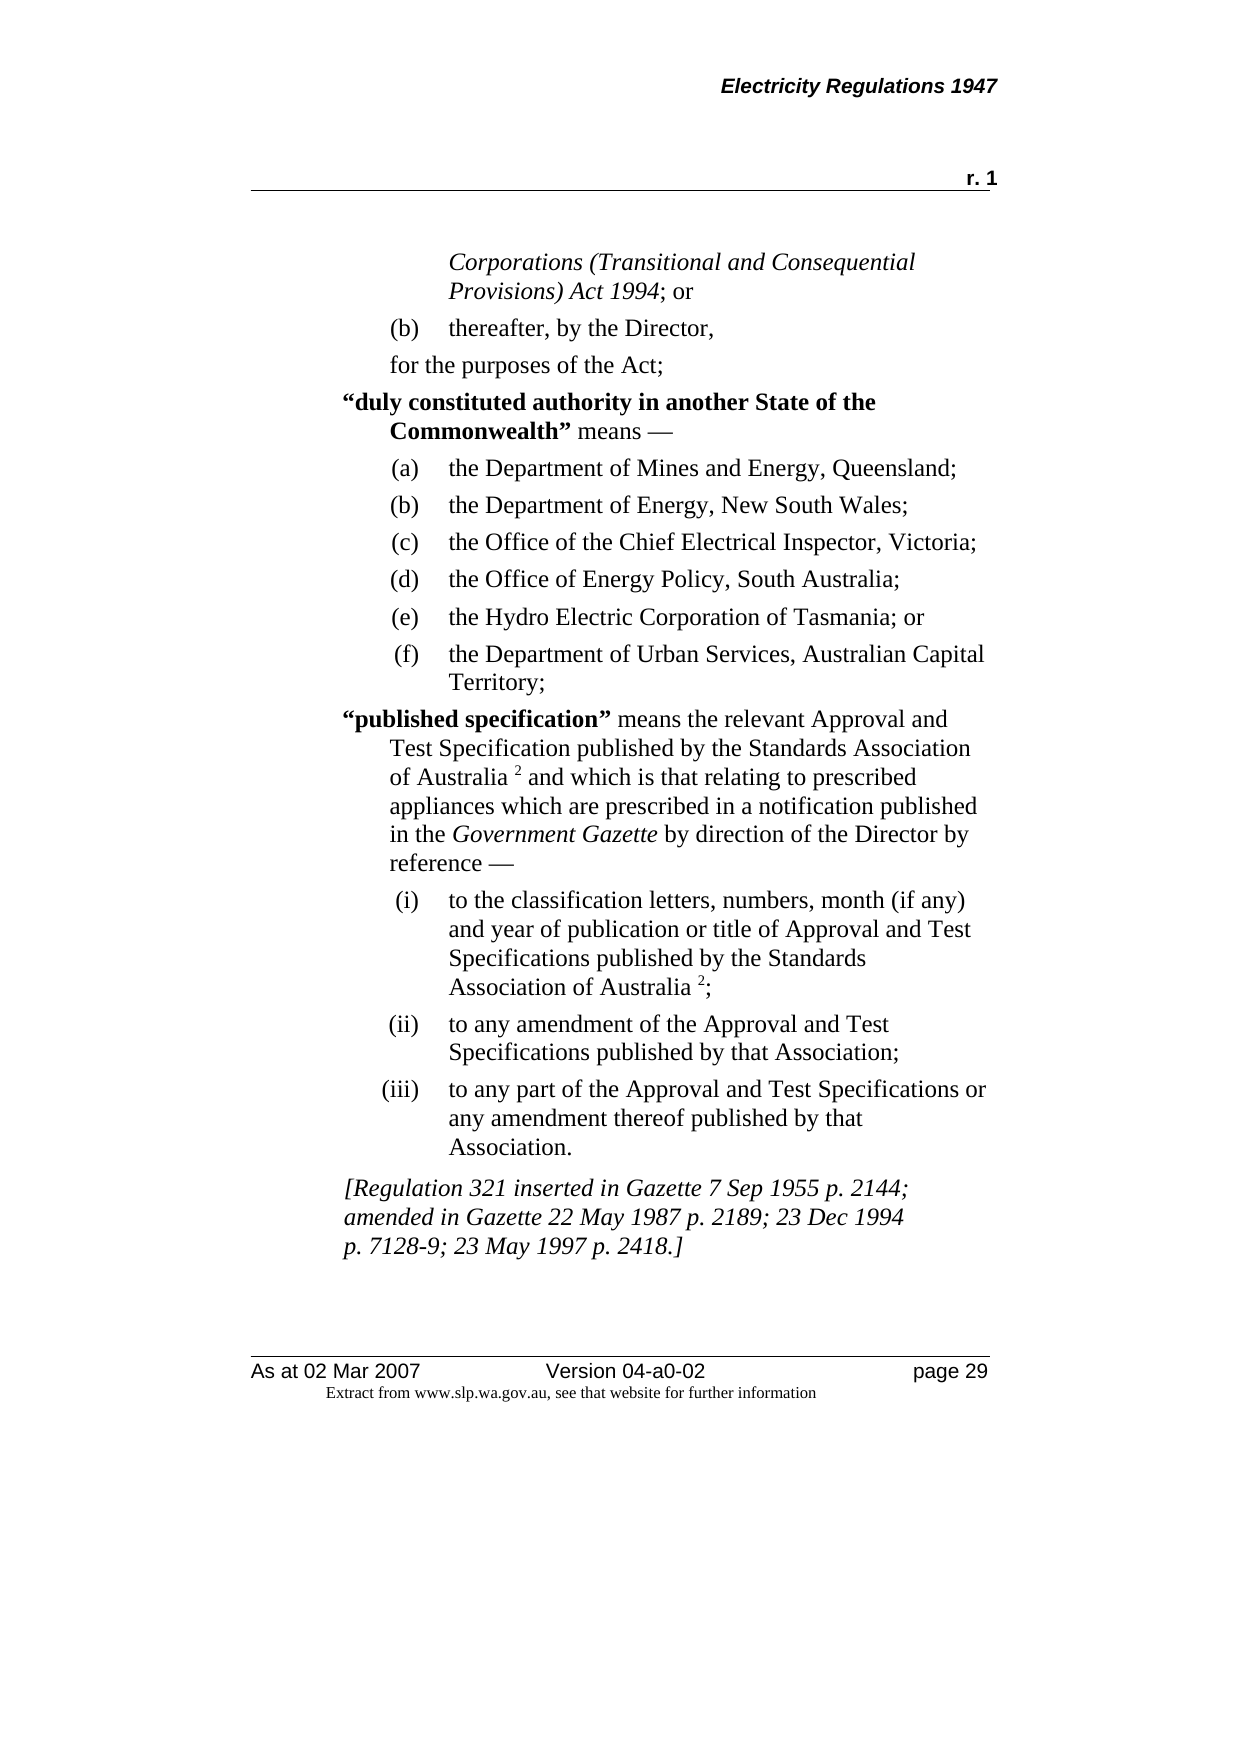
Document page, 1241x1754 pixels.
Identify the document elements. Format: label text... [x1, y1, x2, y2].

text (i) to the classification letters, numbers, month (if any) and year of publication or title of Approval and Test Specifications published by the Standards Association of Australia 2; [251, 885, 990, 1000]
text (iii) to any part of the Approval and Test Specifications or any amendment thereof published by that Association. [251, 1074, 990, 1161]
text (b) the Department of Energy, New South Wales; [251, 490, 990, 519]
text for the purposes of the Act; [251, 350, 990, 379]
text “published specification” means the relevant Approval and Test Specification published by the Standards Association of Australia 2 and which is that relating to prescribed appliances which are prescribed in a notification published in the Government Gazette by direction of the Director by reference — [251, 704, 990, 877]
text (a) the Department of Mines and Energy, Queensland; [251, 453, 990, 482]
text (ii) to any amendment of the Approval and Test Specifications published by that Association; [251, 1009, 990, 1066]
text [Regulation 321 inserted in Gazette 7 Sep 1955 p. 2144; amended in Gazette 22 May 1987 p. 2189; 23 Dec 1994 p. 7128-9; 23 May 1997 p. 2418.] [251, 1173, 990, 1259]
text (b) thereafter, by the Director, [251, 313, 990, 342]
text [251, 247, 990, 305]
text (c) the Office of the Chief Electrical Inspector, Victoria; [251, 527, 990, 556]
text (d) the Office of Energy Policy, South Australia; [251, 564, 990, 593]
text (f) the Department of Urban Services, Australian Capital Territory; [251, 639, 990, 696]
text (e) the Hydro Electric Corporation of Tasmania; or [251, 602, 990, 630]
text “duly constituted authority in another State of the Commonwealth” means — [251, 387, 990, 445]
